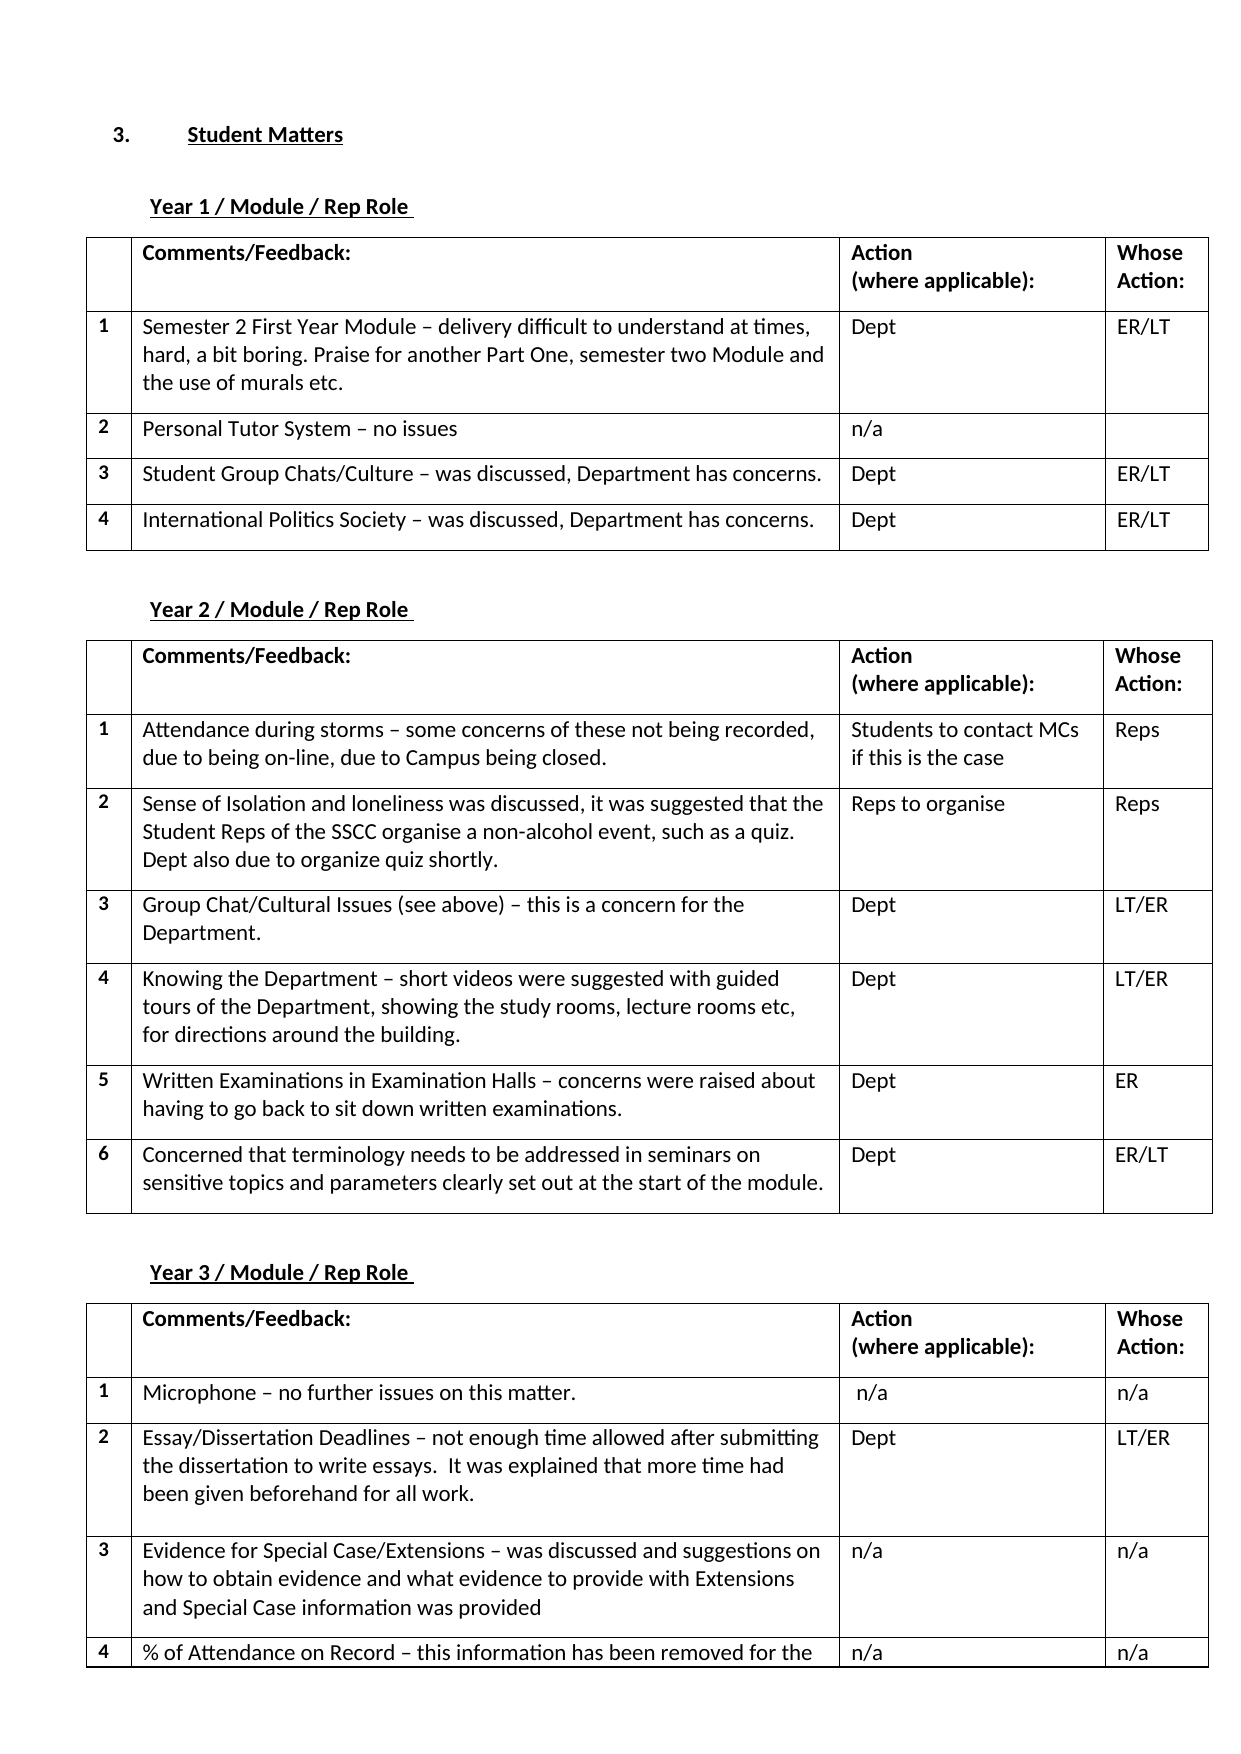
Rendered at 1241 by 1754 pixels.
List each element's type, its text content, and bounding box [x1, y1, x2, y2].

table_cell Dept [840, 891, 1103, 963]
table_cell 2 [87, 1424, 131, 1536]
table_cell ER/LT [1106, 312, 1208, 413]
table_cell Dept [840, 1140, 1103, 1212]
table_cell Microphone – no further issues on this matter. [132, 1378, 839, 1422]
table_cell Student Group Chats/Culture – was discussed, Department has concerns. [132, 459, 839, 504]
table_cell Dept [840, 505, 1105, 550]
table_cell LT/ER [1106, 1424, 1208, 1536]
table_cell Attendance during storms – some concerns of these not being recorded, due to being on-line, due to Campus being closed. [132, 715, 839, 788]
table_cell Reps [1104, 789, 1212, 889]
table_cell n/a [840, 1537, 1105, 1637]
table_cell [132, 1638, 839, 1666]
table_header Comments/Feedback: [132, 238, 839, 311]
table_header [87, 641, 131, 714]
list Student Matters [112, 120, 1165, 148]
table_cell LT/ER [1104, 891, 1212, 963]
table_cell n/a [1106, 1638, 1208, 1666]
table_header [87, 1304, 131, 1377]
table_cell 3 [87, 1537, 131, 1637]
table_cell 3 [87, 459, 131, 504]
table_cell Dept [840, 312, 1105, 413]
table_cell 1 [87, 312, 131, 413]
table_cell Dept [840, 964, 1103, 1065]
table_cell 3 [87, 891, 131, 963]
table_cell Sense of Isolation and loneliness was discussed, it was suggested that the Student Reps of the SSCC organise a non-alcohol event, such as a quiz. Dept also due to organize quiz shortly. [132, 789, 839, 889]
table_cell ER/LT [1104, 1140, 1212, 1212]
table_header Action (where applicable): [840, 641, 1103, 714]
table_header Whose Action: [1106, 238, 1208, 311]
table_cell International Politics Society – was discussed, Department has concerns. [132, 505, 839, 550]
table_cell Concerned that terminology needs to be addressed in seminars on sensitive topics and parameters clearly set out at the start of the module. [132, 1140, 839, 1212]
table_cell Reps [1104, 715, 1212, 788]
table_header Action (where applicable): [840, 1304, 1105, 1377]
table_cell 2 [87, 789, 131, 889]
table_cell 4 [87, 964, 131, 1065]
table_cell Personal Tutor System – no issues [132, 414, 839, 458]
table_header Whose Action: [1106, 1304, 1208, 1377]
table_cell 1 [87, 715, 131, 788]
table_cell n/a [840, 414, 1105, 458]
table_header Comments/Feedback: [132, 1304, 839, 1377]
table_cell 6 [87, 1140, 131, 1212]
table_header [87, 238, 131, 311]
table_cell 1 [87, 1378, 131, 1422]
table_cell ER/LT [1106, 505, 1208, 550]
table_cell 4 [87, 1638, 131, 1666]
table_cell Dept [840, 459, 1105, 504]
table_header Comments/Feedback: [132, 641, 839, 714]
table_cell Semester 2 First Year Module – delivery difficult to understand at times, hard, a bit boring. Praise for another Part One, semester two Module and the use of murals etc. [132, 312, 839, 413]
table_cell Essay/Dissertation Deadlines – not enough time allowed after submitting the dissertation to write essays. It was explained that more time had been given beforehand for all work. [132, 1424, 839, 1536]
table_cell 2 [87, 414, 131, 458]
table_cell n/a [1106, 1378, 1208, 1422]
table_header Action (where applicable): [840, 238, 1105, 311]
text Year 2 / Module / Rep Role [75, 596, 1165, 623]
table_cell Written Examinations in Examination Halls – concerns were raised about having to go back to sit down written examinations. [132, 1066, 839, 1139]
table_cell 4 [87, 505, 131, 550]
table_cell LT/ER [1104, 964, 1212, 1065]
table_cell 5 [87, 1066, 131, 1139]
table_cell n/a [840, 1378, 1105, 1422]
table_cell Group Chat/Cultural Issues (see above) – this is a concern for the Department. [132, 891, 839, 963]
table_cell Dept [840, 1066, 1103, 1139]
table_cell Reps to organise [840, 789, 1103, 889]
table_cell [1106, 414, 1208, 458]
table_cell Knowing the Department – short videos were suggested with guided tours of the Department, showing the study rooms, lecture rooms etc, for directions around the building. [132, 964, 839, 1065]
table_cell Evidence for Special Case/Extensions – was discussed and suggestions on how to obtain evidence and what evidence to provide with Extensions and Special Case information was provided [132, 1537, 839, 1637]
table_cell n/a [1106, 1537, 1208, 1637]
text Year 1 / Module / Rep Role [75, 192, 1165, 220]
table_cell Dept [840, 1424, 1105, 1536]
table_cell n/a [840, 1638, 1105, 1666]
table_cell ER/LT [1106, 459, 1208, 504]
text Year 3 / Module / Rep Role [75, 1258, 1165, 1286]
table_cell ER [1104, 1066, 1212, 1139]
table_cell Students to contact MCs if this is the case [840, 715, 1103, 788]
table_header Whose Action: [1104, 641, 1212, 714]
